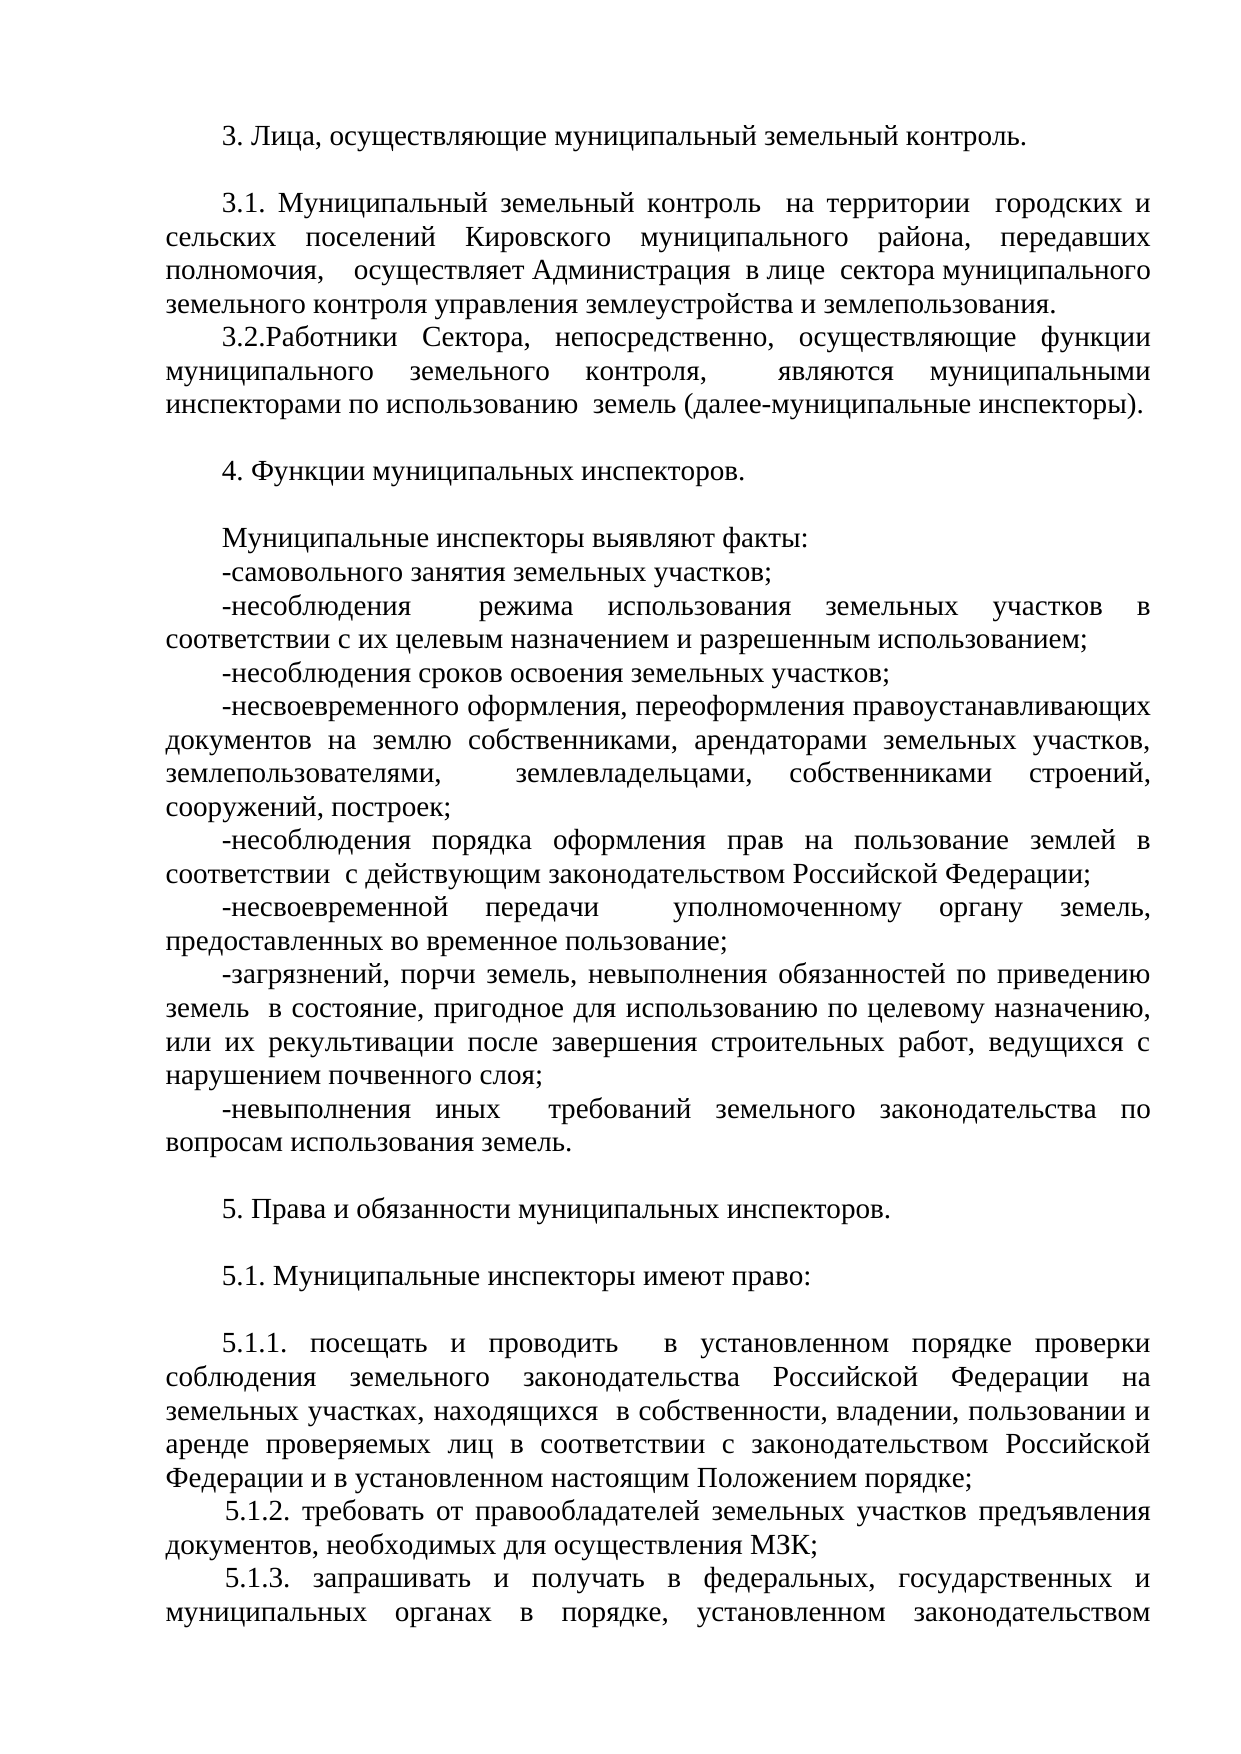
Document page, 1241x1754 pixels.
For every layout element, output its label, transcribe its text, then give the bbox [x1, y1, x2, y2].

text -несоблюдения порядка оформления прав на пользование землей в соответствии с действующим законодательством Российской Федерации; [165, 822, 1152, 889]
text -несвоевременного оформления, переоформления правоустанавливающих документов на землю собственниками, арендаторами земельных участков, землепользователями, землевладельцами, собственниками строений, сооружений, построек; [165, 688, 1152, 822]
text 5. Права и обязанности муниципальных инспекторов. [165, 1191, 1152, 1225]
text -невыполнения иных требований земельного законодательства по вопросам использования земель. [165, 1091, 1152, 1158]
text 5.1.2. требовать от правообладателей земельных участков предъявления документов, необходимых для осуществления МЗК; [165, 1493, 1152, 1560]
text 3.1. Муниципальный земельный контроль на территории городских и сельских поселений Кировского муниципального района, передавших полномочия, осуществляет Администрация в лице сектора муниципального земельного контроля управления землеустройства и землепользования. [165, 185, 1152, 319]
text 5.1. Муниципальные инспекторы имеют право: [165, 1258, 1152, 1292]
text 5.1.1. посещать и проводить в установленном порядке проверки соблюдения земельного законодательства Российской Федерации на земельных участках, находящихся в собственности, владении, пользовании и аренде проверяемых лиц в соответствии с законодательством Российской Федерации и в установленном настоящим Положением порядке; [165, 1326, 1152, 1493]
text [165, 1560, 1152, 1627]
text 3.2.Работники Сектора, непосредственно, осуществляющие функции муниципального земельного контроля, являются муниципальными инспекторами по использованию земель (далее-муниципальные инспекторы). [165, 319, 1152, 420]
text -самовольного занятия земельных участков; [165, 554, 1152, 588]
text 4. Функции муниципальных инспекторов. [165, 453, 1152, 487]
text 3. Лица, осуществляющие муниципальный земельный контроль. [165, 118, 1152, 152]
text -несвоевременной передачи уполномоченному органу земель, предоставленных во временное пользование; [165, 889, 1152, 957]
text -несоблюдения сроков освоения земельных участков; [165, 655, 1152, 688]
text Муниципальные инспекторы выявляют факты: [165, 521, 1152, 554]
text -загрязнений, порчи земель, невыполнения обязанностей по приведению земель в состояние, пригодное для использованию по целевому назначению, или их рекультивации после завершения строительных работ, ведущихся с нарушением почвенного слоя; [165, 957, 1152, 1091]
text -несоблюдения режима использования земельных участков в соответствии с их целевым назначением и разрешенным использованием; [165, 588, 1152, 655]
